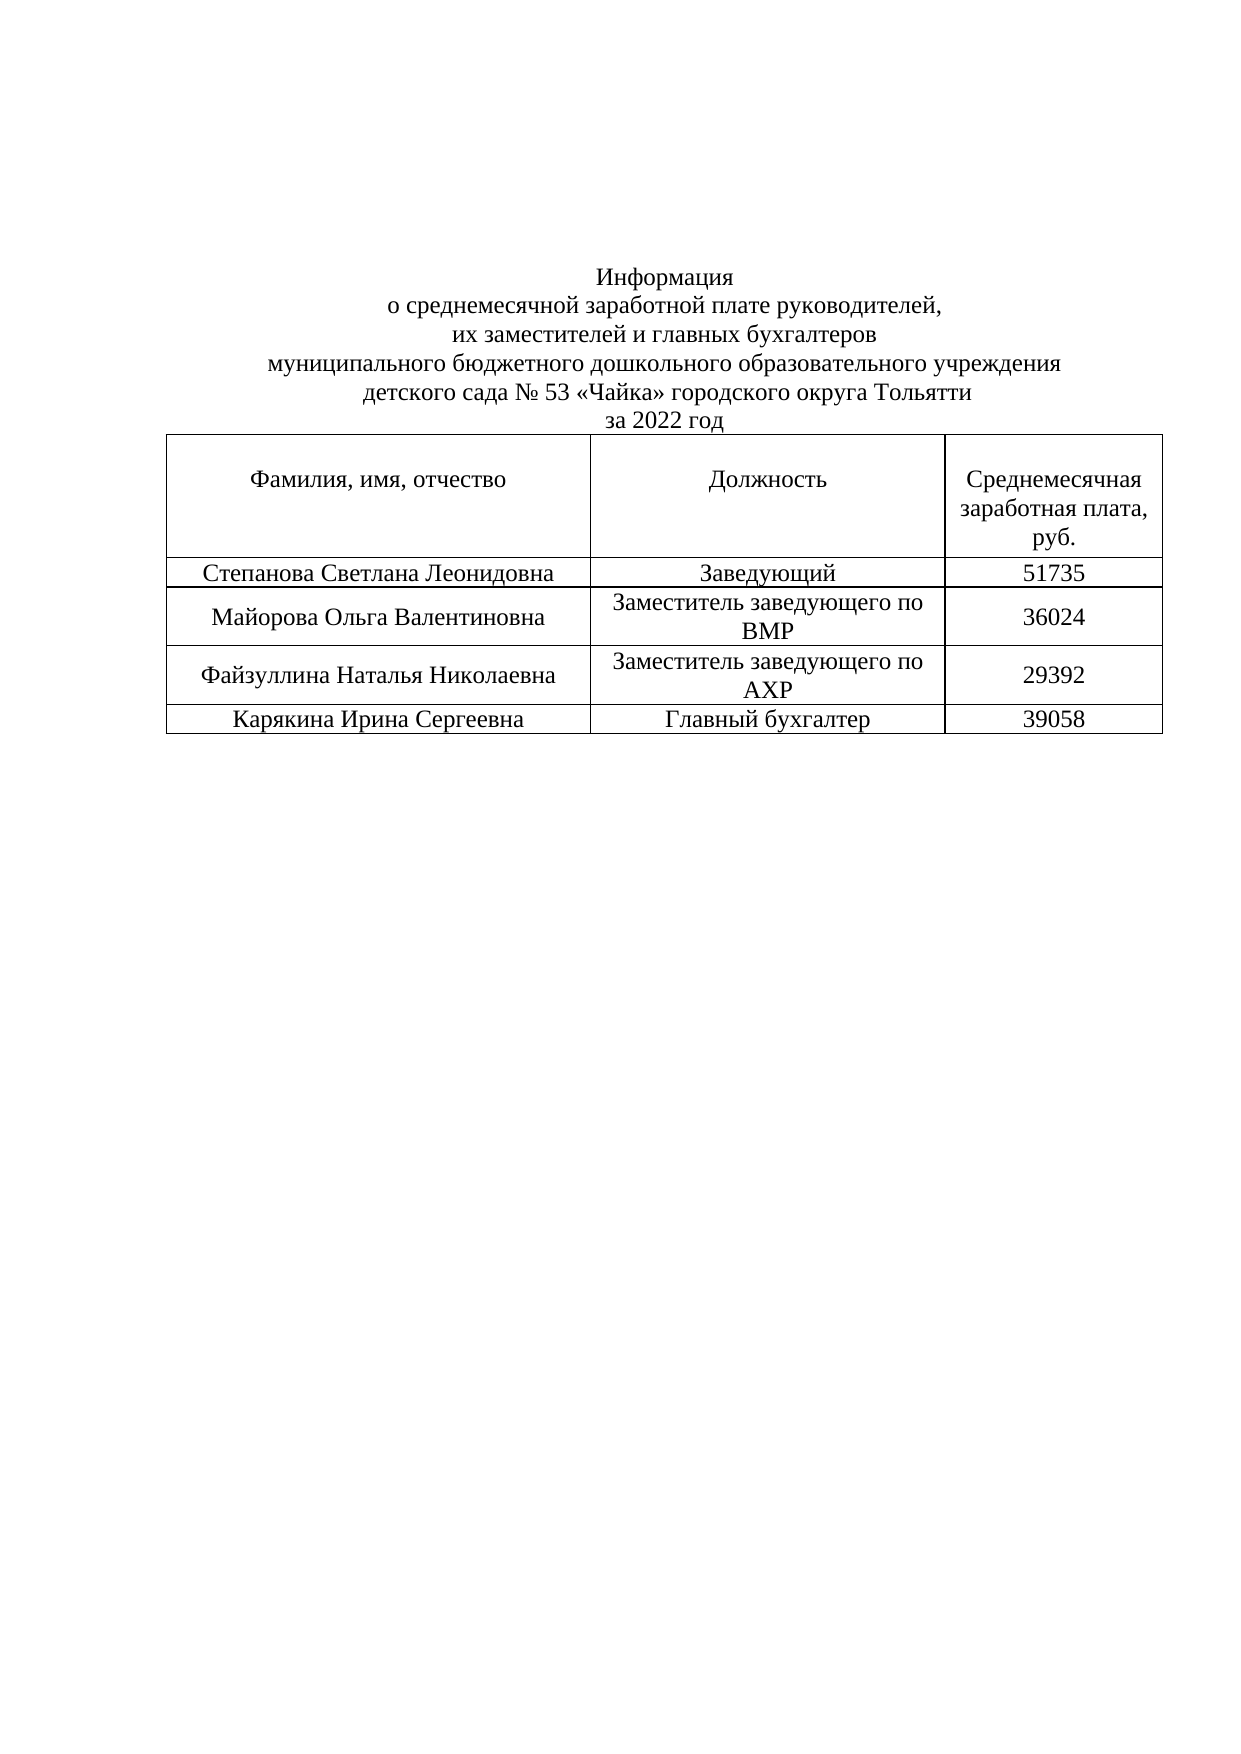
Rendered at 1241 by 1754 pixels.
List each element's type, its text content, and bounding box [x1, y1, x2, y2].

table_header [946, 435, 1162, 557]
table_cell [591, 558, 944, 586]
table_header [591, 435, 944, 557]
text муниципального бюджетного дошкольного образовательного учреждения [177, 348, 1152, 377]
text о среднемесячной заработной плате руководителей, [177, 291, 1152, 319]
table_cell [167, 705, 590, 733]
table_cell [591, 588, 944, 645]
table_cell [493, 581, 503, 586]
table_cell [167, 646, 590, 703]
text за 2022 год [177, 406, 1152, 434]
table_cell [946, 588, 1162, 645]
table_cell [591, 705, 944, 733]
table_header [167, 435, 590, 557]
text их заместителей и главных бухгалтеров [177, 319, 1152, 348]
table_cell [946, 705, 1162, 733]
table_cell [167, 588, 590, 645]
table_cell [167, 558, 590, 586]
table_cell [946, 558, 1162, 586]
text детского сада № 53 «Чайка» городского округа Тольятти [177, 377, 1152, 406]
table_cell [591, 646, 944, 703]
text Информация [177, 262, 1152, 291]
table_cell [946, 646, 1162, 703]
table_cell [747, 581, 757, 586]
